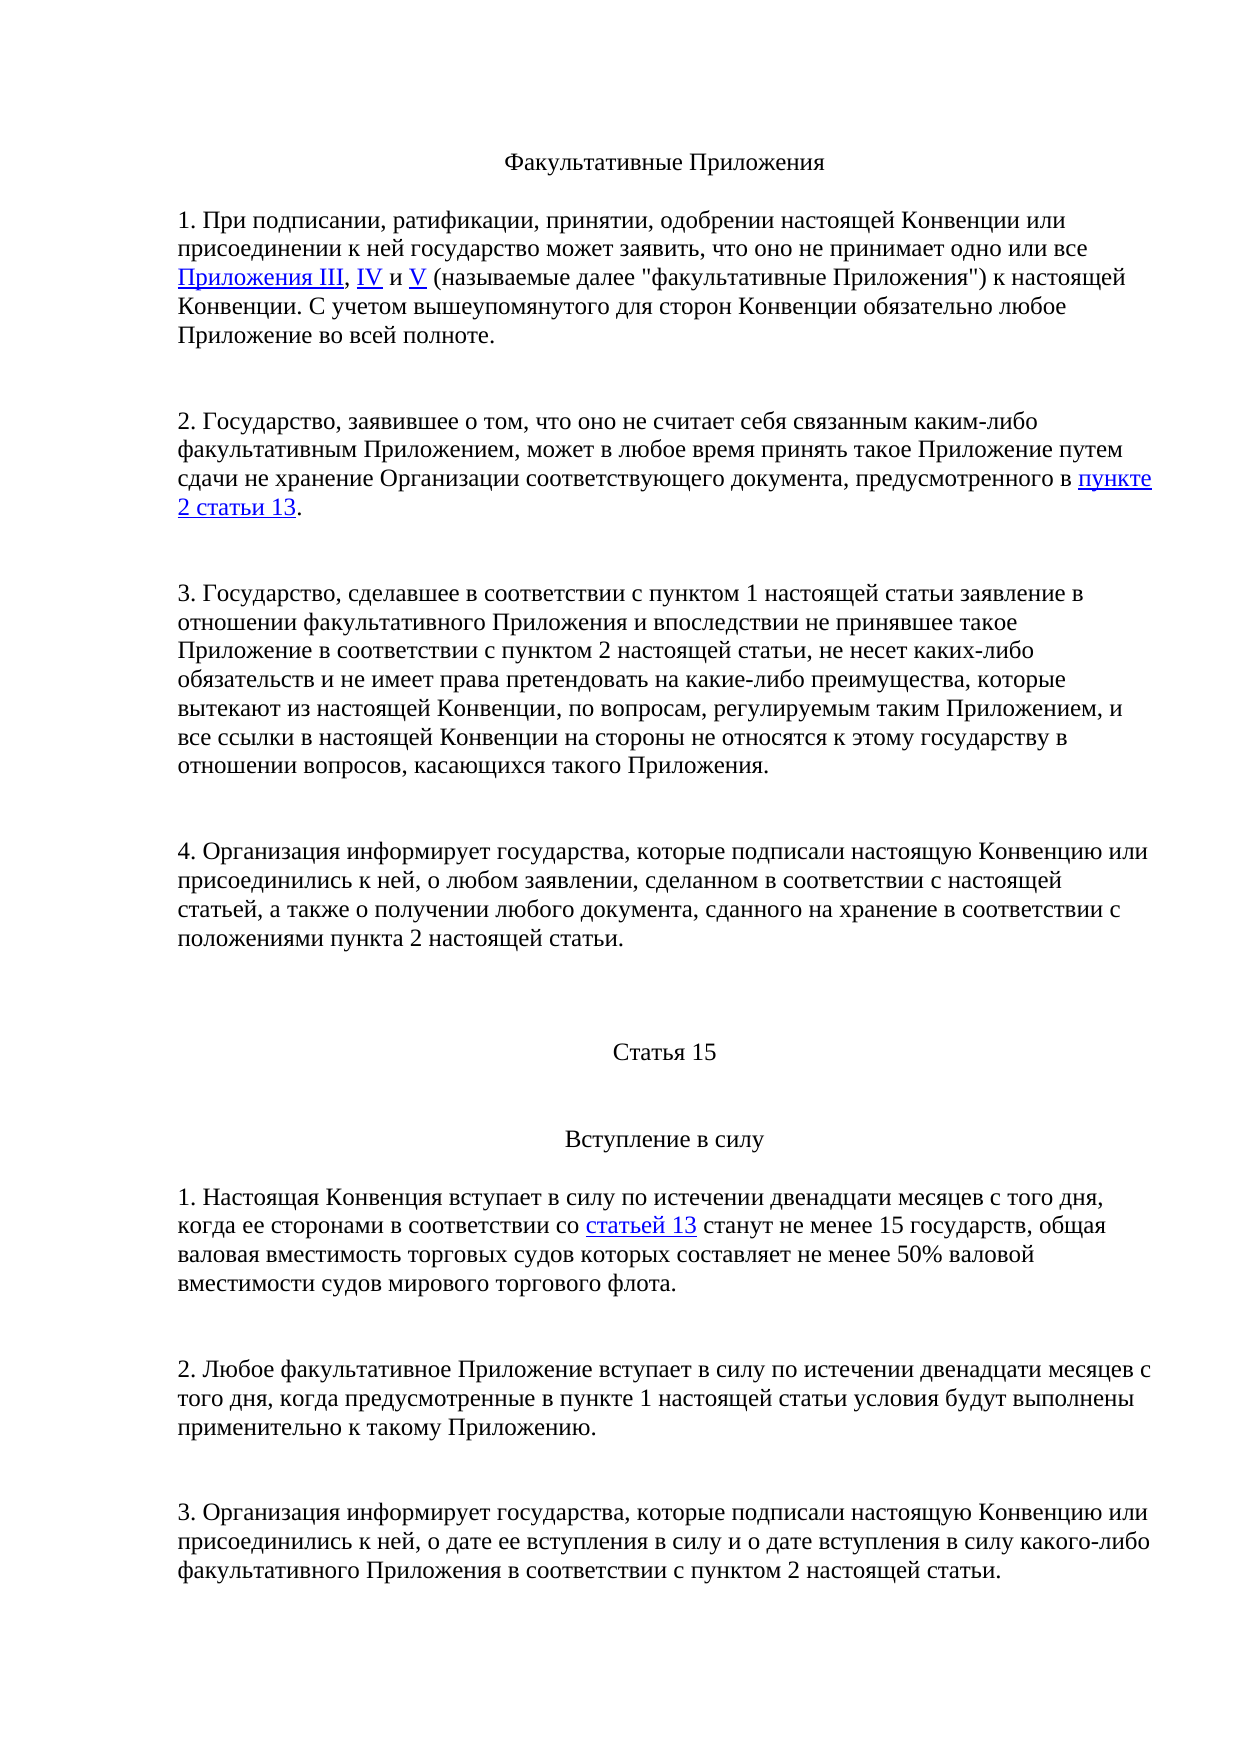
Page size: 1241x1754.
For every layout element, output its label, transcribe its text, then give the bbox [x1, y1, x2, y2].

text 2. Государство, заявившее о том, что оно не считает себя связанным каким-либо факультативным Приложением, может в любое время принять такое Приложение путем сдачи не хранение Организации соответствующего документа, предусмотренного в пункте 2 статьи 13. [177, 406, 1152, 549]
text Статья 15 [177, 1037, 1152, 1066]
text 1. При подписании, ратификации, принятии, одобрении настоящей Конвенции или присоединении к ней государство может заявить, что оно не принимает одно или все Приложения III, IV и V (называемые далее "факультативные Приложения") к настоящей Конвенции. С учетом вышеупомянутого для сторон Конвенции обязательно любое Приложение во всей полноте. [177, 205, 1152, 377]
text 3. Государство, сделавшее в соответствии с пунктом 1 настоящей статьи заявление в отношении факультативного Приложения и впоследствии не принявшее такое Приложение в соответствии с пунктом 2 настоящей статьи, не несет каких-либо обязательств и не имеет права претендовать на какие-либо преимущества, которые вытекают из настоящей Конвенции, по вопросам, регулируемым таким Приложением, и все ссылки в настоящей Конвенции на стороны не относятся к этому государству в отношении вопросов, касающихся такого Приложения. [177, 578, 1152, 807]
text Вступление в силу [177, 1095, 1152, 1153]
text 4. Организация информирует государства, которые подписали настоящую Конвенцию или присоединились к ней, о любом заявлении, сделанном в соответствии с настоящей статьей, а также о получении любого документа, сданного на хранение в соответствии с положениями пункта 2 настоящей статьи. [177, 836, 1152, 1008]
text 1. Настоящая Конвенция вступает в силу по истечении двенадцати месяцев с того дня, когда ее сторонами в соответствии со статьей 13 станут не менее 15 государств, общая валовая вместимость торговых судов которых составляет не менее 50% валовой вместимости судов мирового торгового флота. [177, 1182, 1152, 1325]
text 3. Организация информирует государства, которые подписали настоящую Конвенцию или присоединились к ней, о дате ее вступления в силу и о дате вступления в силу какого-либо факультативного Приложения в соответствии с пунктом 2 настоящей статьи. [177, 1497, 1152, 1612]
text Факультативные Приложения [177, 118, 1152, 176]
text 2. Любое факультативное Приложение вступает в силу по истечении двенадцати месяцев с того дня, когда предусмотренные в пункте 1 настоящей статьи условия будут выполнены применительно к такому Приложению. [177, 1354, 1152, 1468]
